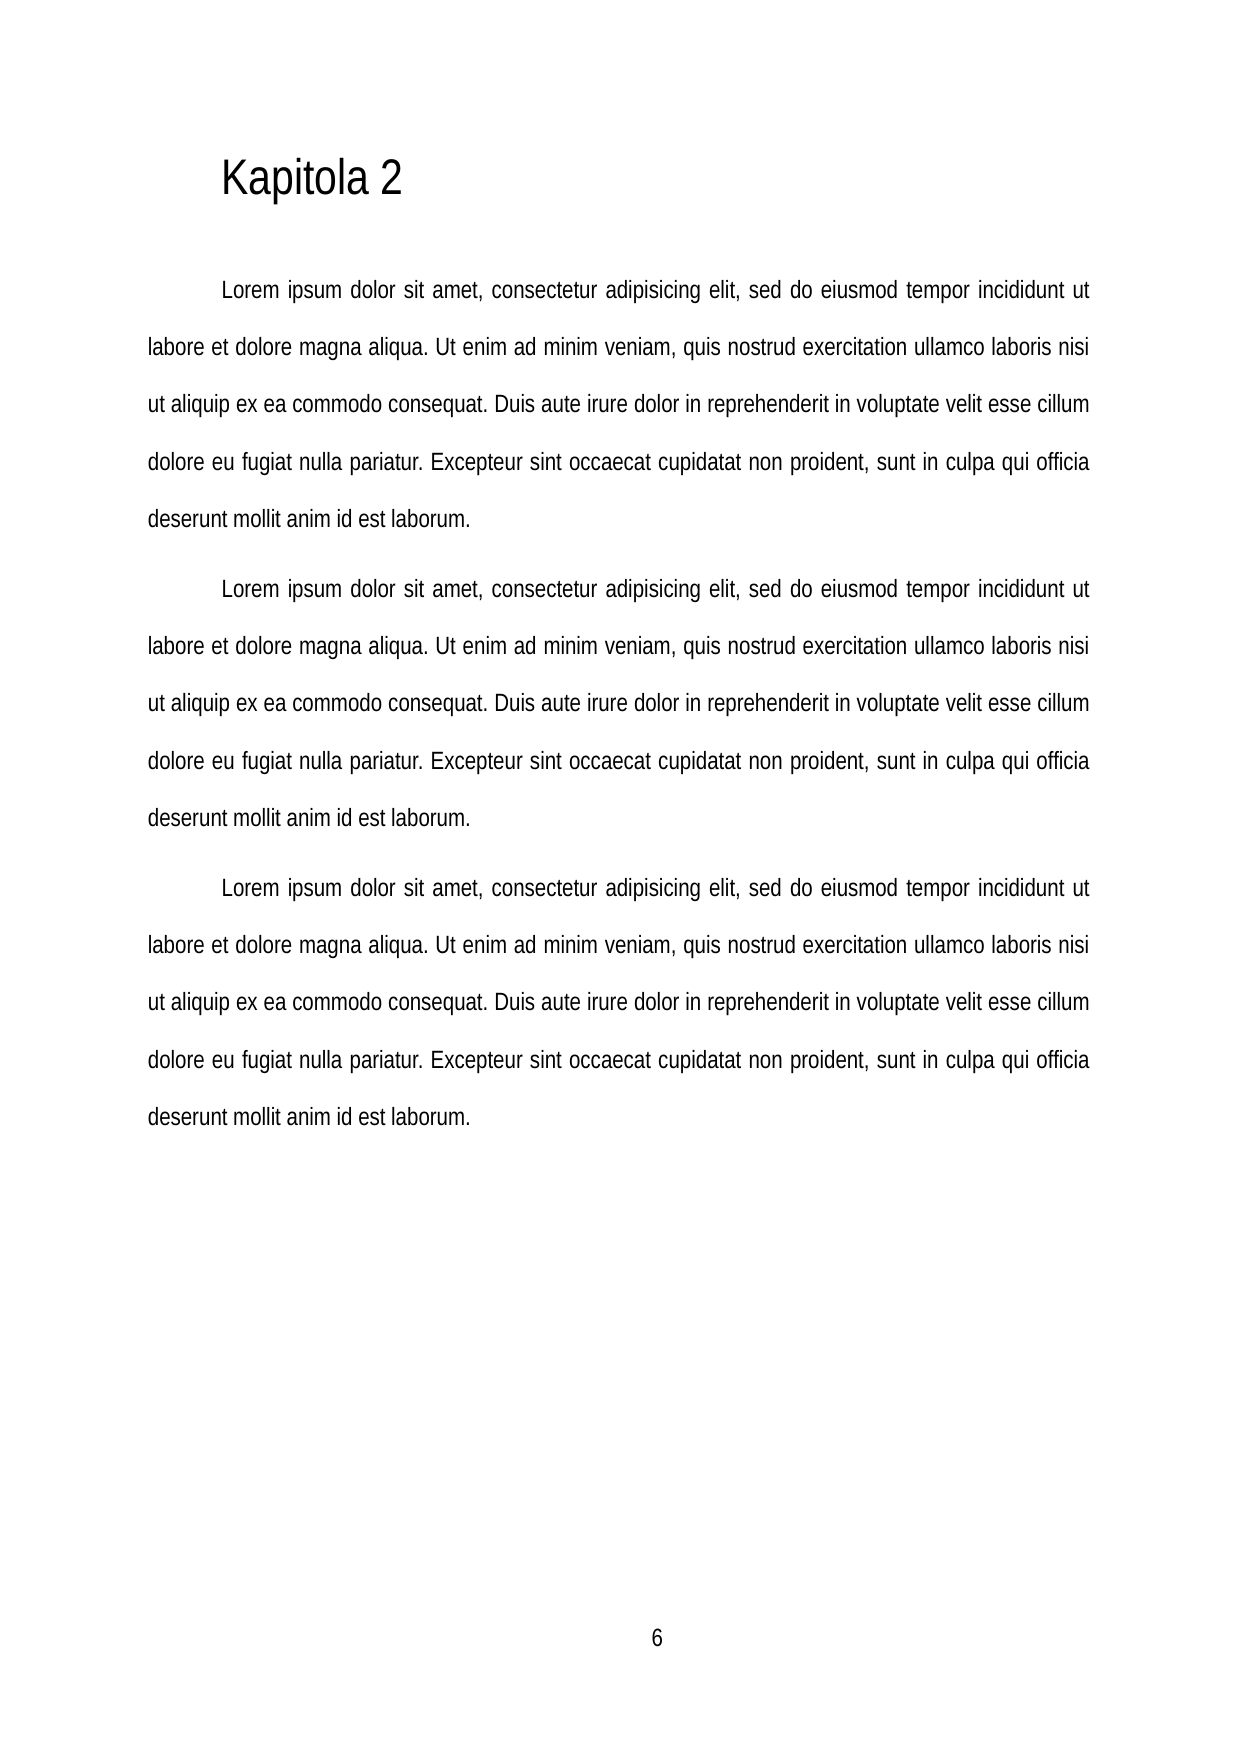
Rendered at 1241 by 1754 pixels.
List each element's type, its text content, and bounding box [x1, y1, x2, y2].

text Lorem ipsum dolor sit amet, consectetur adipisicing elit, sed do eiusmod tempor incididunt ut labore et dolore magna aliqua. Ut enim ad minim veniam, quis nostrud exercitation ullamco laboris nisi ut aliquip ex ea commodo consequat. Duis aute irure dolor in reprehenderit in voluptate velit esse cillum dolore eu fugiat nulla pariatur. Excepteur sint occaecat cupidatat non proident, sunt in culpa qui officia deserunt mollit anim id est laborum. [148, 275, 1093, 533]
text Kapitola 2 [148, 148, 1093, 205]
text Lorem ipsum dolor sit amet, consectetur adipisicing elit, sed do eiusmod tempor incididunt ut labore et dolore magna aliqua. Ut enim ad minim veniam, quis nostrud exercitation ullamco laboris nisi ut aliquip ex ea commodo consequat. Duis aute irure dolor in reprehenderit in voluptate velit esse cillum dolore eu fugiat nulla pariatur. Excepteur sint occaecat cupidatat non proident, sunt in culpa qui officia deserunt mollit anim id est laborum. [148, 873, 1093, 1131]
text Lorem ipsum dolor sit amet, consectetur adipisicing elit, sed do eiusmod tempor incididunt ut labore et dolore magna aliqua. Ut enim ad minim veniam, quis nostrud exercitation ullamco laboris nisi ut aliquip ex ea commodo consequat. Duis aute irure dolor in reprehenderit in voluptate velit esse cillum dolore eu fugiat nulla pariatur. Excepteur sint occaecat cupidatat non proident, sunt in culpa qui officia deserunt mollit anim id est laborum. [148, 574, 1093, 832]
